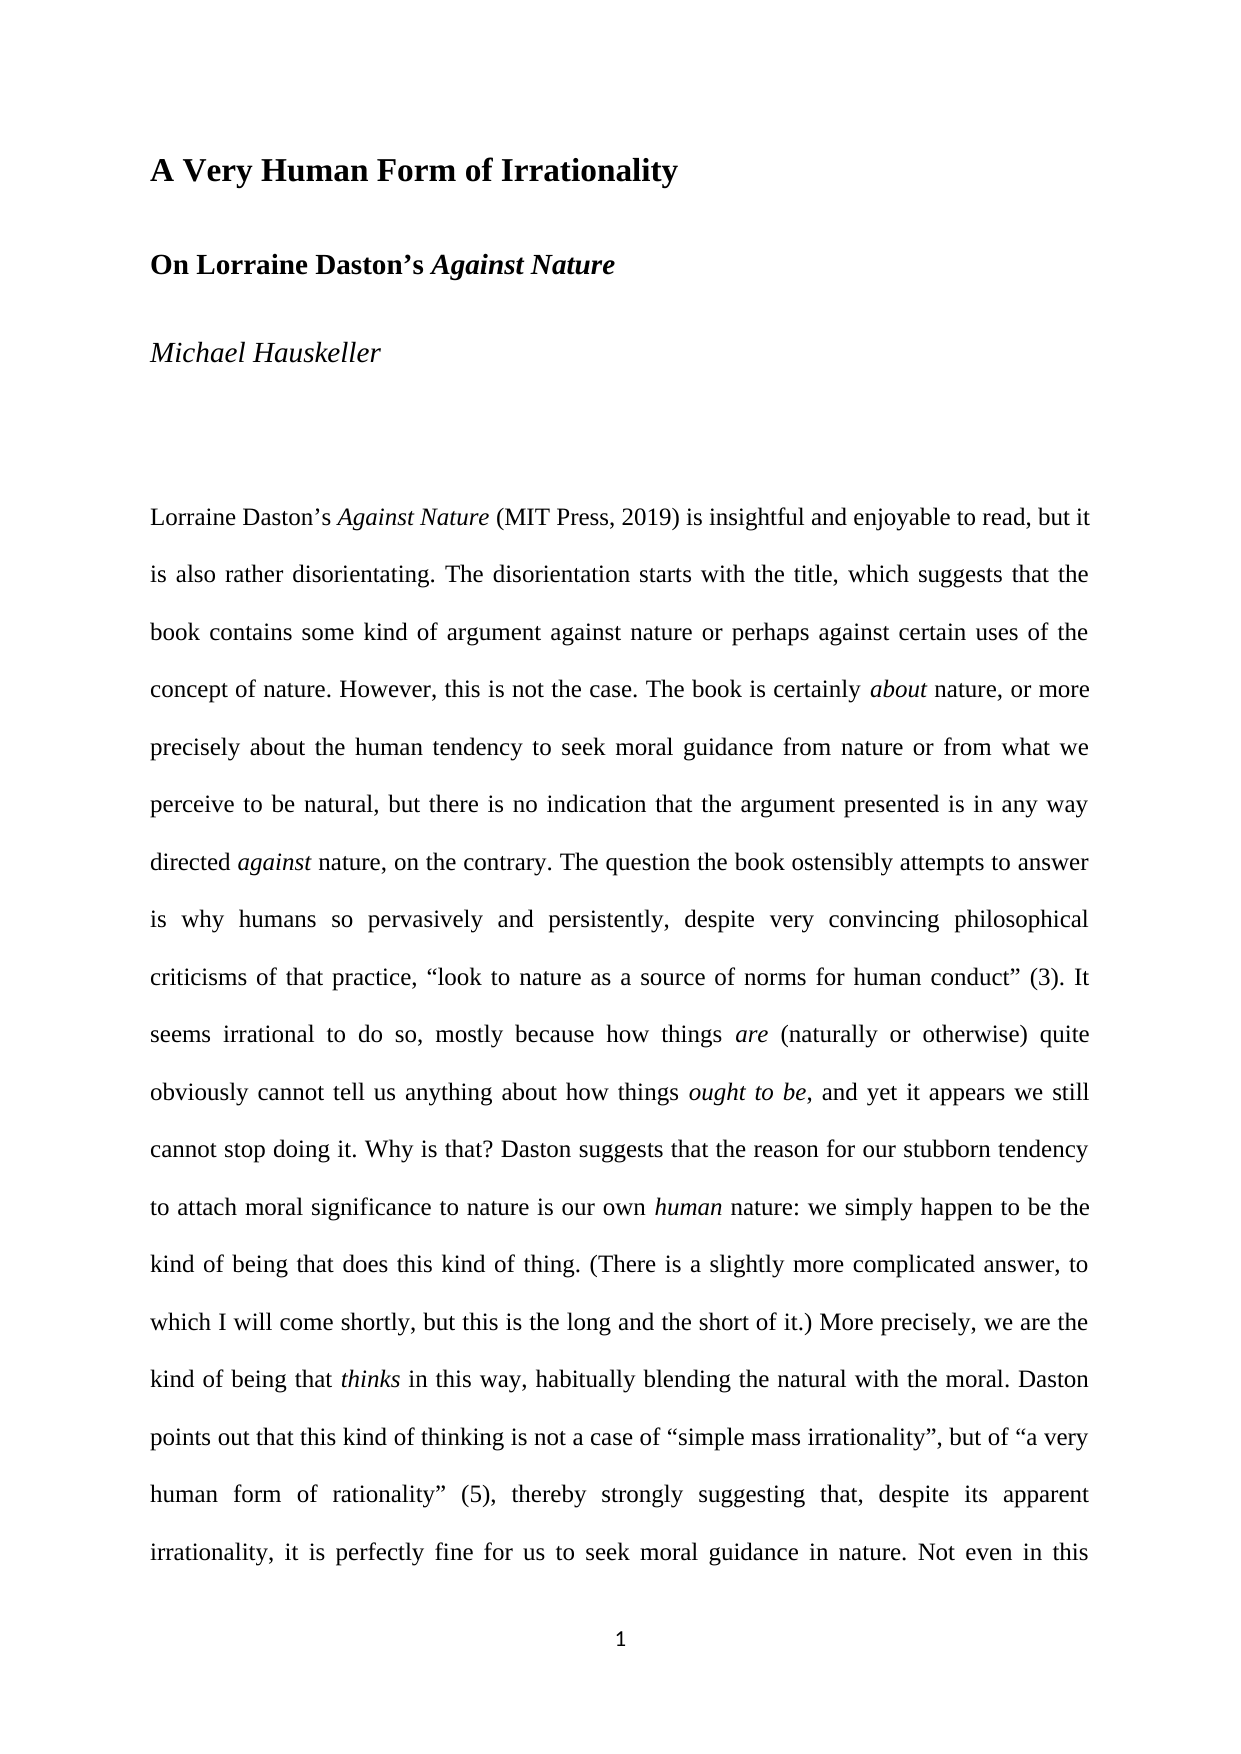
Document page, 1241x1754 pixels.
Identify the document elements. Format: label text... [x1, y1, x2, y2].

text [150, 502, 1090, 1565]
text A Very Human Form of Irrationality [150, 150, 1090, 188]
text On Lorraine Daston’s Against Nature [150, 247, 1090, 281]
text Michael Hauskeller [150, 335, 1090, 369]
